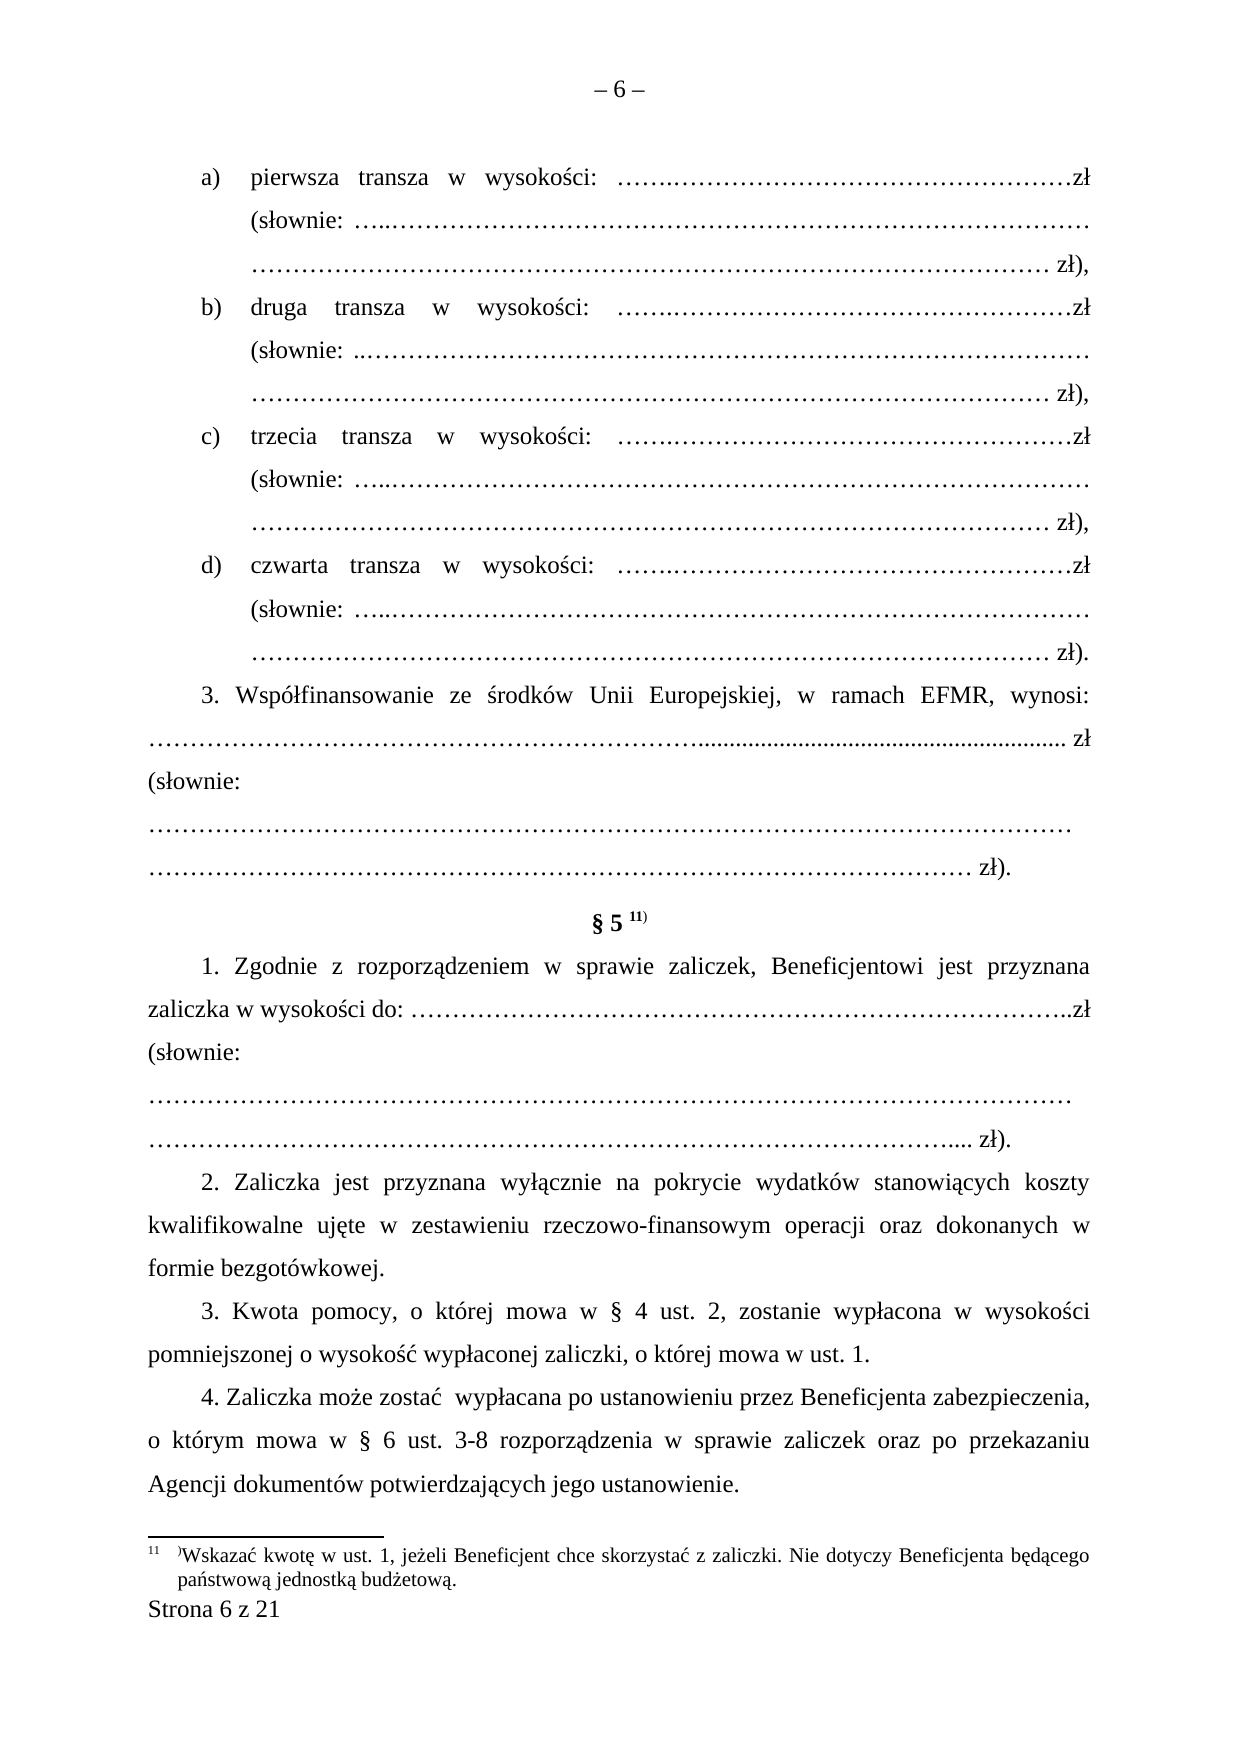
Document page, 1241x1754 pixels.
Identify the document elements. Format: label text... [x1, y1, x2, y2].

text a) pierwsza transza w wysokości: …….…………………………………………zł (słownie: …..………………………………………………………………………… …………………………………………………………………………………… zł), [201, 162, 1091, 277]
text 3. Współfinansowanie ze środków Unii Europejskiej, w ramach EFMR, wynosi: …………………………………………………………........................................................... zł (słownie:………………………………………………………………………………………………………………………………………………………………………………………… zł). [148, 680, 1091, 881]
text 1. Zgodnie z rozporządzeniem w sprawie zaliczek, Beneficjentowi jest przyznana zaliczka w wysokości do: ……………………………………………………………………..zł (słownie:……………………………………………………………………………………………………………………………………………………………………………………….... zł). [148, 951, 1091, 1152]
text 3. Kwota pomocy, o której mowa w § 4 ust. 2, zostanie wypłacona w wysokości pomniejszonej o wysokość wypłaconej zaliczki, o której mowa w ust. 1. [148, 1296, 1091, 1368]
text § 5 ) [148, 908, 1091, 937]
text 4. Zaliczka może zostać wypłacana po ustanowieniu przez Beneficjenta zabezpieczenia, o którym mowa w § 6 ust. 3-8 rozporządzenia w sprawie zaliczek oraz po przekazaniu Agencji dokumentów potwierdzających jego ustanowienie. [148, 1382, 1091, 1497]
text c) trzecia transza w wysokości: …….…………………………………………zł (słownie: …..………………………………………………………………………… …………………………………………………………………………………… zł), [201, 421, 1091, 536]
text b) druga transza w wysokości: …….…………………………………………zł (słownie: ..…………………………………………………………………………… …………………………………………………………………………………… zł), [201, 292, 1091, 407]
text d) czwarta transza w wysokości: …….…………………………………………zł (słownie: …..………………………………………………………………………… …………………………………………………………………………………… zł). [201, 551, 1091, 666]
text 2. Zaliczka jest przyznana wyłącznie na pokrycie wydatków stanowiących koszty kwalifikowalne ujęte w zestawieniu rzeczowo-finansowym operacji oraz dokonanych w formie bezgotówkowej. [148, 1167, 1091, 1282]
